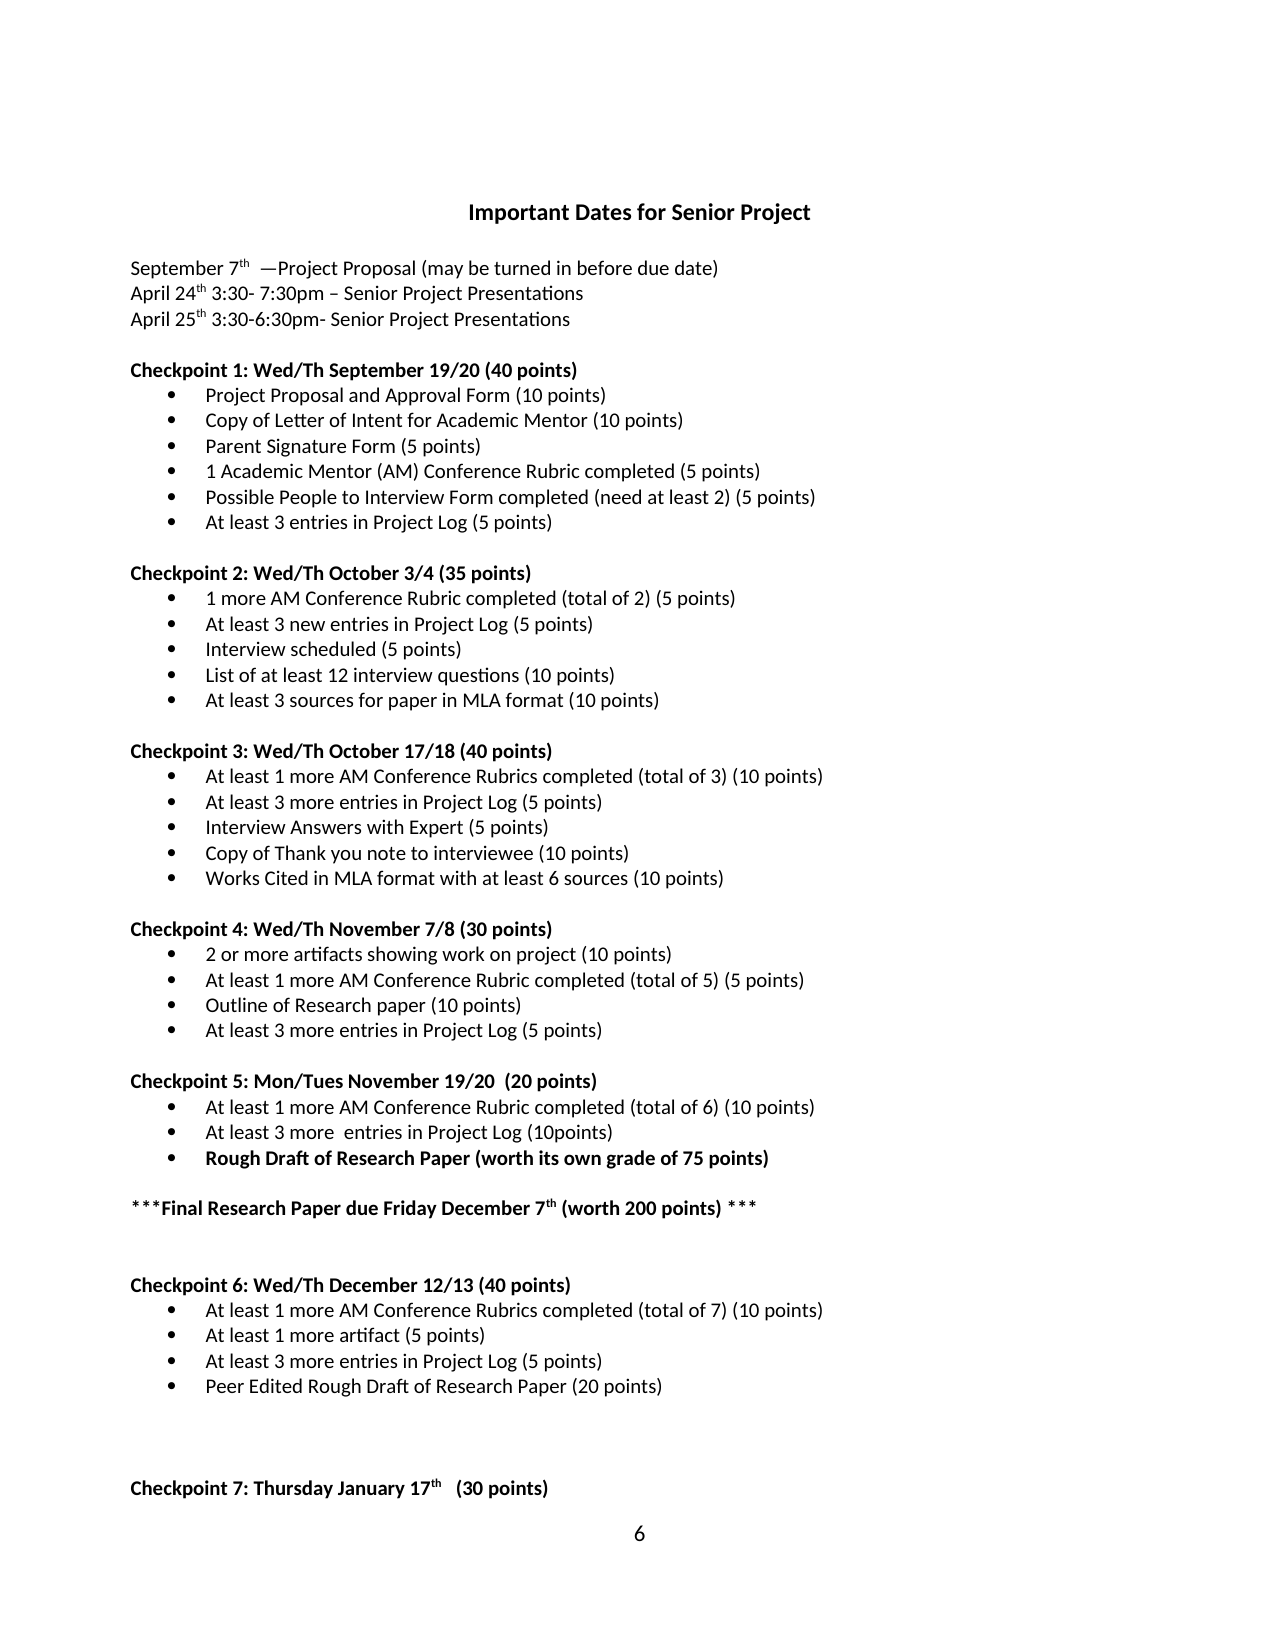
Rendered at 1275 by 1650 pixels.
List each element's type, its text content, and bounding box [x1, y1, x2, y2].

list At least 3 more entries in Project Log (5 points) [168, 1348, 1149, 1373]
list Works Cited in MLA format with at least 6 sources (10 points) [168, 865, 1149, 891]
text ***Final Research Paper due Friday December 7th (worth 200 points) *** [130, 1196, 1149, 1221]
list At least 1 more AM Conference Rubric completed (total of 5) (5 points) [168, 967, 1149, 992]
list Interview Answers with Expert (5 points) [168, 814, 1149, 840]
list List of at least 12 interview questions (10 points) [168, 662, 1149, 687]
list Interview scheduled (5 points) [168, 636, 1149, 662]
text Checkpoint 6: Wed/Th December 12/13 (40 points) [130, 1272, 1149, 1297]
text Checkpoint 4: Wed/Th November 7/8 (30 points) [130, 916, 1149, 941]
list 1 more AM Conference Rubric completed (total of 2) (5 points) [168, 586, 1149, 611]
list Peer Edited Rough Draft of Research Paper (20 points) [168, 1373, 1149, 1399]
list Possible People to Interview Form completed (need at least 2) (5 points) [168, 484, 1149, 509]
list Outline of Research paper (10 points) [168, 992, 1149, 1018]
list At least 3 more entries in Project Log (5 points) [168, 789, 1149, 814]
list At least 3 sources for paper in MLA format (10 points) [168, 687, 1149, 713]
list At least 1 more artifact (5 points) [168, 1323, 1149, 1348]
text Important Dates for Senior Project [130, 197, 1149, 226]
list Project Proposal and Approval Form (10 points) [168, 382, 1149, 408]
text April 25th 3:30-6:30pm- Senior Project Presentations [130, 306, 1149, 331]
text Checkpoint 5: Mon/Tues November 19/20 (20 points) [130, 1068, 1149, 1094]
text Checkpoint 1: Wed/Th September 19/20 (40 points) [130, 357, 1149, 382]
text Checkpoint 7: Thursday January 17th (30 points) [130, 1475, 1149, 1501]
list At least 1 more AM Conference Rubrics completed (total of 3) (10 points) [168, 763, 1149, 789]
text April 24th 3:30- 7:30pm – Senior Project Presentations [130, 281, 1149, 306]
list 2 or more artifacts showing work on project (10 points) [168, 941, 1149, 967]
list At least 3 more entries in Project Log (5 points) [168, 1018, 1149, 1043]
list At least 3 entries in Project Log (5 points) [168, 509, 1149, 535]
text Checkpoint 3: Wed/Th October 17/18 (40 points) [130, 738, 1149, 763]
list At least 1 more AM Conference Rubrics completed (total of 7) (10 points) [168, 1297, 1149, 1323]
list Copy of Thank you note to interviewee (10 points) [168, 840, 1149, 865]
list 1 Academic Mentor (AM) Conference Rubric completed (5 points) [168, 458, 1149, 484]
text September 7th —Project Proposal (may be turned in before due date) [130, 255, 1149, 281]
list At least 3 more entries in Project Log (10points) [168, 1119, 1149, 1145]
list At least 1 more AM Conference Rubric completed (total of 6) (10 points) [168, 1094, 1149, 1119]
list Copy of Letter of Intent for Academic Mentor (10 points) [168, 408, 1149, 433]
text Checkpoint 2: Wed/Th October 3/4 (35 points) [130, 560, 1149, 586]
list At least 3 new entries in Project Log (5 points) [168, 611, 1149, 636]
list Parent Signature Form (5 points) [168, 433, 1149, 458]
list Rough Draft of Research Paper (worth its own grade of 75 points) [168, 1145, 1149, 1170]
